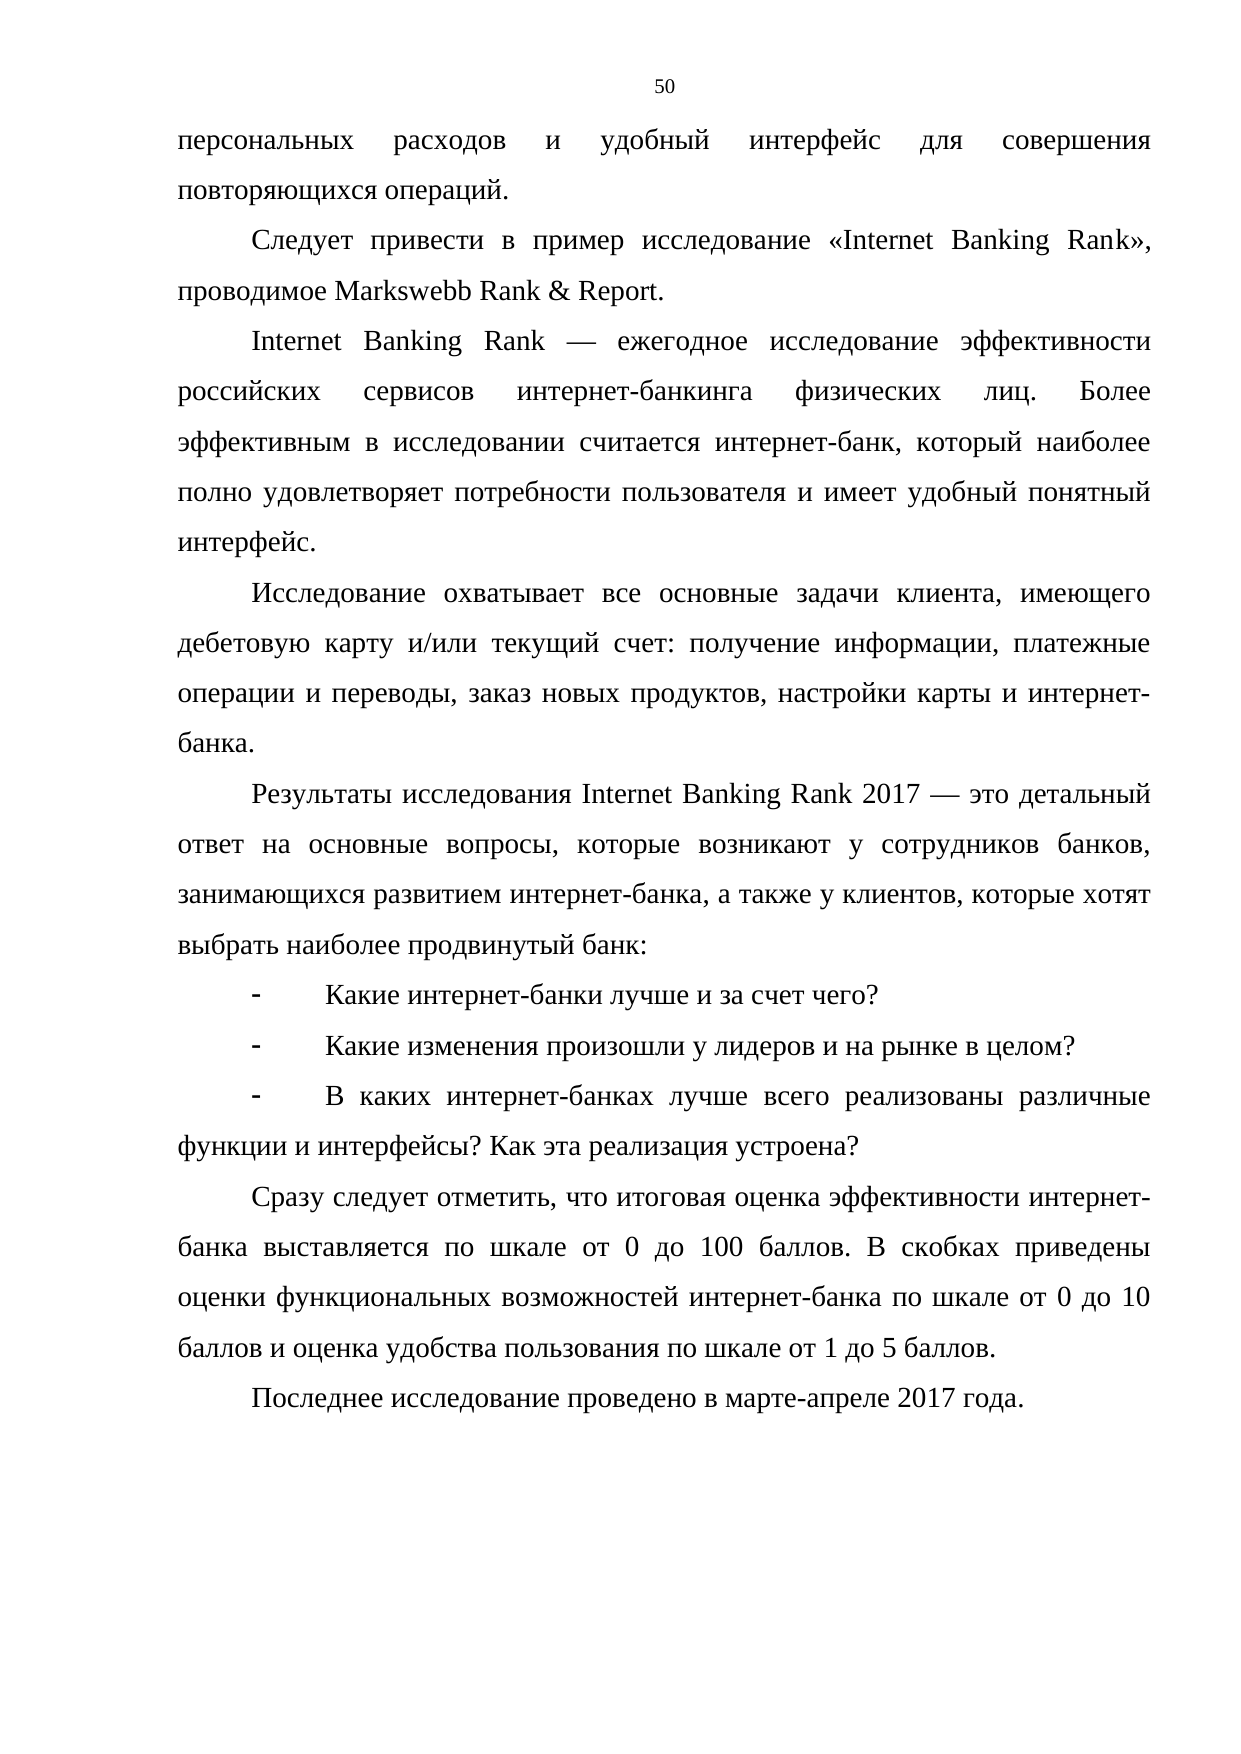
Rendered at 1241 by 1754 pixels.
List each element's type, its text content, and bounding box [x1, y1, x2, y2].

text Последнее исследование проведено в марте-апреле 2017 года. [177, 1380, 1152, 1413]
text Internet Banking Rank — ежегодное исследование эффективности российских сервисов интернет-банкинга физических лиц. Более эффективным в исследовании считается интернет-банк, который наиболее полно удовлетворяет потребности пользователя и имеет удобный понятный интерфейс. [177, 323, 1152, 558]
text Следует привести в пример исследование «Internet Banking Rank», проводимое Markswebb Rank & Report. [177, 222, 1152, 306]
text Исследование охватывает все основные задачи клиента, имеющего дебетовую карту и/или текущий счет: получение информации, платежные операции и переводы, заказ новых продуктов, настройки карты и интернет-банка. [177, 575, 1152, 759]
text Результаты исследования Internet Banking Rank 2017 — это детальный ответ на основные вопросы, которые возникают у сотрудников банков, занимающихся развитием интернет-банка, а также у клиентов, которые хотят выбрать наиболее продвинутый банк: [177, 776, 1152, 960]
text Сразу следует отметить, что итоговая оценка эффективности интернет-банка выставляется по шкале от 0 до 100 баллов. В скобках приведены оценки функциональных возможностей интернет-банка по шкале от 0 до 10 баллов и оценка удобства пользования по шкале от 1 до 5 баллов. [177, 1179, 1152, 1363]
list Какие интернет-банки лучше и за счет чего? [177, 977, 1152, 1011]
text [177, 122, 1152, 206]
list Какие изменения произошли у лидеров и на рынке в целом? [177, 1028, 1152, 1061]
list В каких интернет-банках лучше всего реализованы различные функции и интерфейсы? Как эта реализация устроена? [177, 1078, 1152, 1162]
